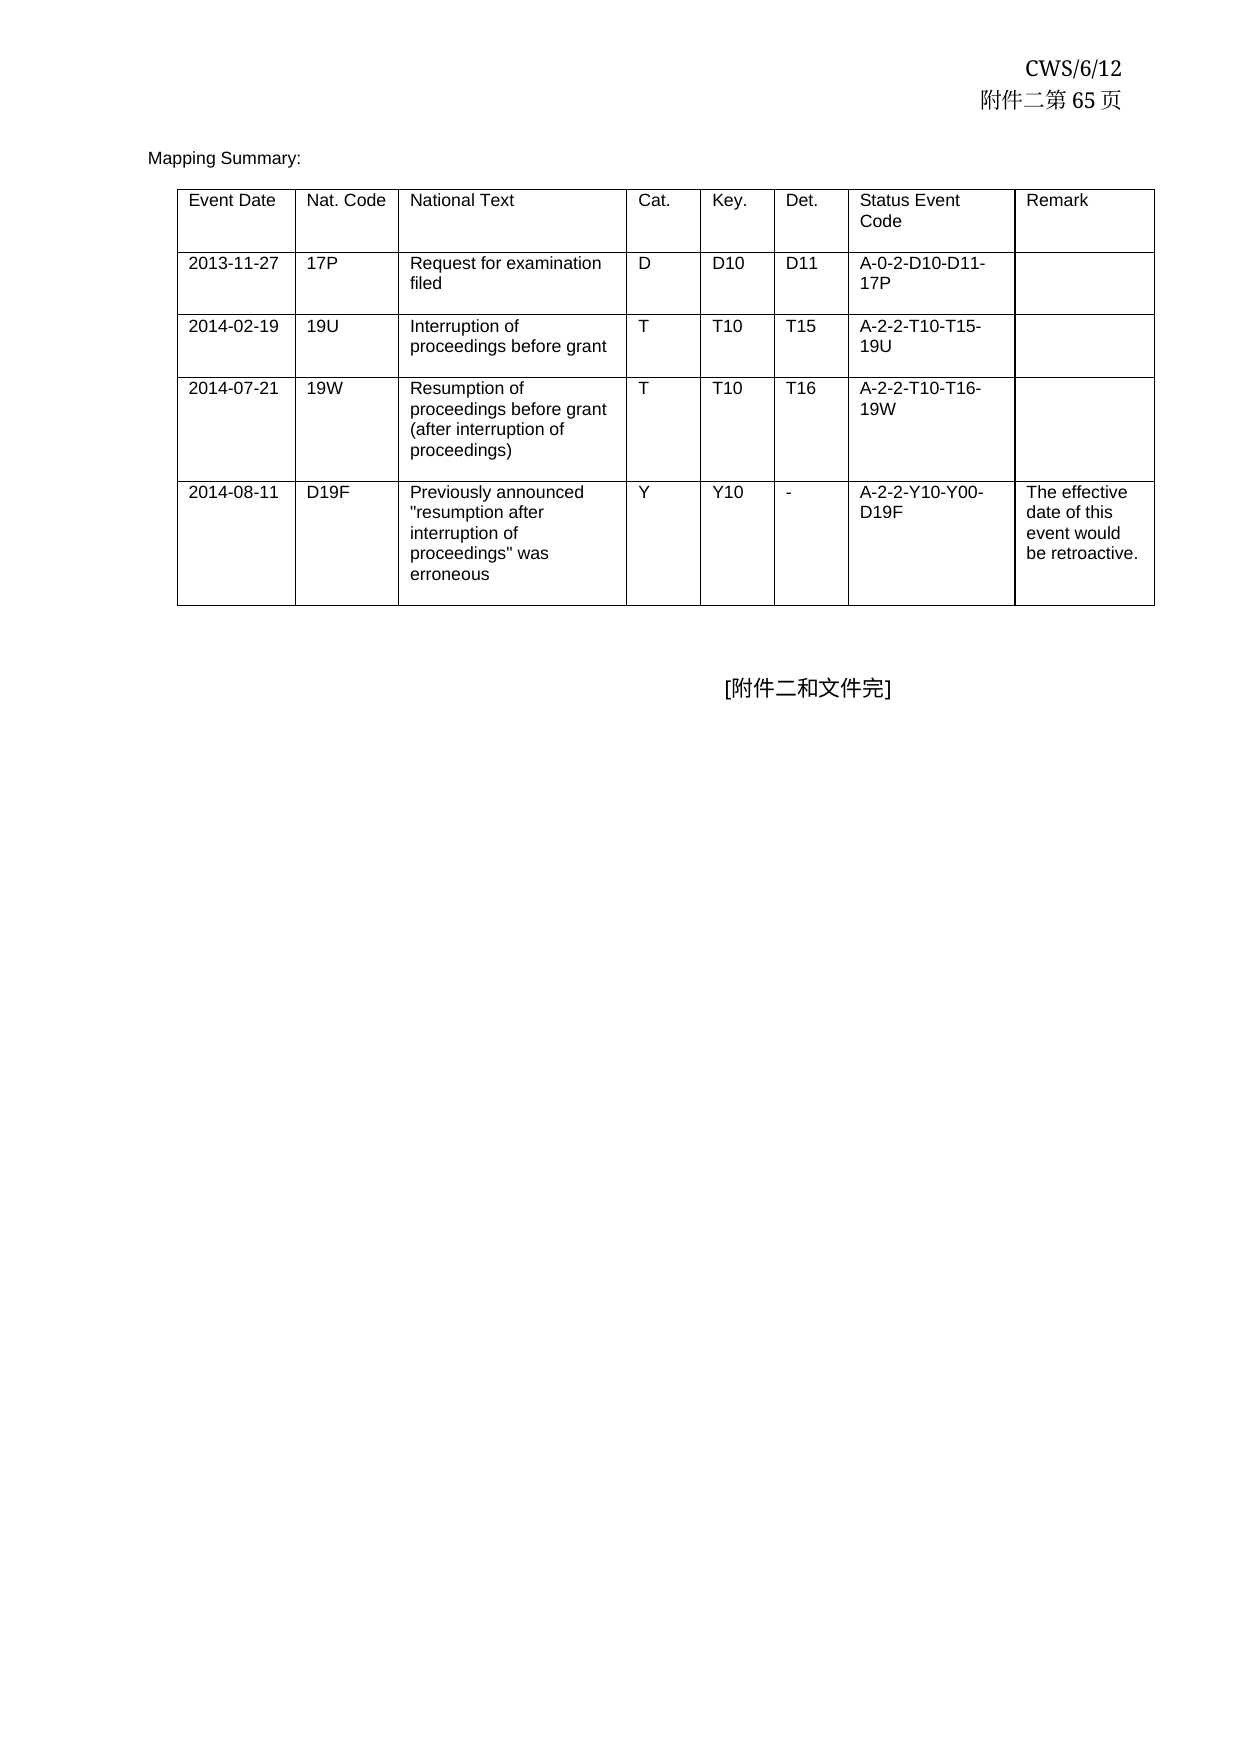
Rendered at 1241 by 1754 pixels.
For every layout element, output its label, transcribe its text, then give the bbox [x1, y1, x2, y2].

table_header National Text [399, 190, 626, 252]
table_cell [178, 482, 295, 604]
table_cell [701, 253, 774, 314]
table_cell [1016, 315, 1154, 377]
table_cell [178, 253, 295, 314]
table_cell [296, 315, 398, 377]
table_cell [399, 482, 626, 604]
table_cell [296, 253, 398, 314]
table_header Event Date [178, 190, 295, 252]
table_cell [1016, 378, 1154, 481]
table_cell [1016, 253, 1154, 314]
table_header Det. [775, 190, 848, 252]
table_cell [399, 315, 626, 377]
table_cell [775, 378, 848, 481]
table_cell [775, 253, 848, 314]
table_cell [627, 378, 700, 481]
table_header Key. [701, 190, 774, 252]
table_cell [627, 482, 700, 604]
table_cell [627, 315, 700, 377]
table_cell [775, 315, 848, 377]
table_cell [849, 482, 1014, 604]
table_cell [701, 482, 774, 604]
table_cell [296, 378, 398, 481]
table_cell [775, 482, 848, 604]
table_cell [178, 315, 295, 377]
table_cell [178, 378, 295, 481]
table_header Nat. Code [296, 190, 398, 252]
table_header Remark [1016, 190, 1154, 252]
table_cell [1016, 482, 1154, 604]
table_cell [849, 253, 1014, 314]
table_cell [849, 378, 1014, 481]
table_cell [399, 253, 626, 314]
table_header Status Event Code [849, 190, 1014, 252]
text [附件二和文件完] [724, 667, 1122, 703]
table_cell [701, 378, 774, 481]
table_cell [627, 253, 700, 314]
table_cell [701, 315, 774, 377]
table_header Cat. [627, 190, 700, 252]
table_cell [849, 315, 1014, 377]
text Mapping Summary: [148, 148, 1122, 168]
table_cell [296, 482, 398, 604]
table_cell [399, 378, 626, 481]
